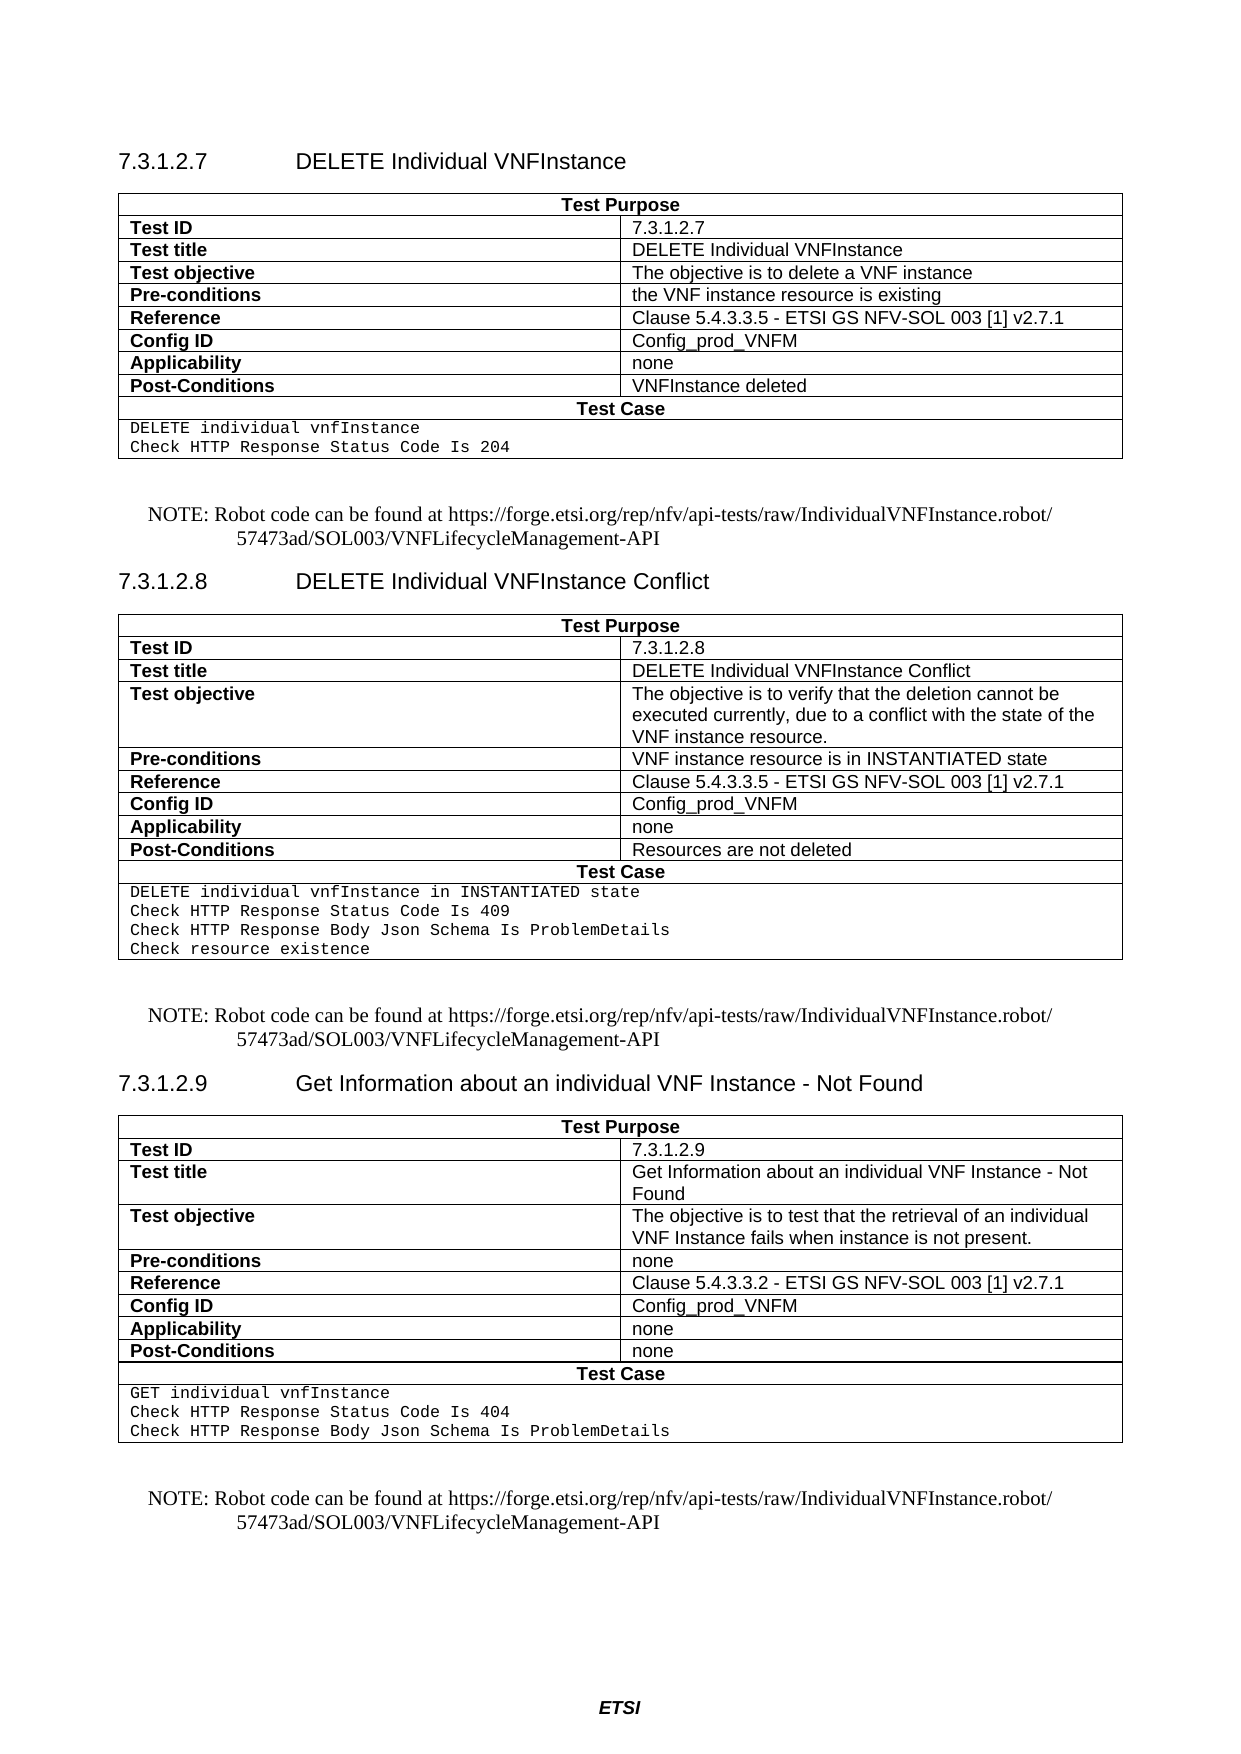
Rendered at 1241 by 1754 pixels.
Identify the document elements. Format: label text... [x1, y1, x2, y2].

table_cell Test title [119, 660, 620, 681]
text NOTE: Robot code can be found at https://forge.etsi.org/rep/nfv/api-tests/raw/IndividualVNFInstance.robot/57473ad/SOL003/VNFLifecycleManagement-API [148, 1486, 1122, 1534]
table_header Test Purpose [119, 615, 1122, 636]
table_cell Clause 5.4.3.3.2 - ETSI GS NFV-SOL 003 [1] v2.7.1 [621, 1272, 1122, 1294]
table_cell Config ID [119, 330, 620, 351]
table_cell Applicability [119, 352, 620, 374]
table_cell Clause 5.4.3.3.5 - ETSI GS NFV-SOL 003 [1] v2.7.1 [621, 771, 1122, 792]
table_header Test Purpose [119, 1116, 1122, 1137]
table_cell VNF instance resource is in INSTANTIATED state [621, 748, 1122, 769]
table_cell GET individual vnfInstance Check HTTP Response Status Code Is 404 Check HTTP Response Body Json Schema Is ProblemDetails [119, 1385, 1122, 1442]
table_cell Clause 5.4.3.3.5 - ETSI GS NFV-SOL 003 [1] v2.7.1 [621, 307, 1122, 328]
table_cell Post-Conditions [119, 375, 620, 396]
table_cell Pre-conditions [119, 1250, 620, 1271]
table_header Test Purpose [119, 194, 1122, 215]
table_cell Get Information about an individual VNF Instance - Not Found [621, 1161, 1122, 1204]
table_cell 7.3.1.2.9 [621, 1139, 1122, 1160]
table_cell The objective is to verify that the deletion cannot be executed currently, due to a conflict with the state of the VNF instance resource. [621, 682, 1122, 747]
subtitle 7.3.1.2.8 DELETE Individual VNFInstance Conflict [118, 568, 1122, 595]
table_cell Config ID [119, 1295, 620, 1316]
table_cell Test ID [119, 1139, 620, 1160]
text NOTE: Robot code can be found at https://forge.etsi.org/rep/nfv/api-tests/raw/IndividualVNFInstance.robot/57473ad/SOL003/VNFLifecycleManagement-API [148, 501, 1122, 549]
table_cell Test Case [119, 861, 1122, 883]
table_cell none [621, 1317, 1122, 1339]
table_cell Config_prod_VNFM [621, 1295, 1122, 1316]
table_cell 7.3.1.2.7 [621, 216, 1122, 238]
table_cell Reference [119, 307, 620, 328]
table_cell Post-Conditions [119, 839, 620, 860]
table_cell none [621, 1250, 1122, 1271]
table_cell Resources are not deleted [621, 839, 1122, 860]
table_cell Test title [119, 239, 620, 261]
table_cell none [621, 1340, 1122, 1361]
table_cell Reference [119, 771, 620, 792]
table_cell Test title [119, 1161, 620, 1204]
text NOTE: Robot code can be found at https://forge.etsi.org/rep/nfv/api-tests/raw/IndividualVNFInstance.robot/57473ad/SOL003/VNFLifecycleManagement-API [148, 1003, 1122, 1051]
table_cell Pre-conditions [119, 748, 620, 769]
table_cell Pre-conditions [119, 284, 620, 306]
table_cell Applicability [119, 1317, 620, 1339]
table_cell DELETE individual vnfInstance Check HTTP Response Status Code Is 204 [119, 420, 1122, 458]
table_cell Reference [119, 1272, 620, 1294]
table_cell Test objective [119, 682, 620, 747]
table_cell The objective is to test that the retrieval of an individual VNF Instance fails when instance is not present. [621, 1205, 1122, 1248]
subtitle 7.3.1.2.7 DELETE Individual VNFInstance [118, 148, 1122, 174]
table_cell Test objective [119, 262, 620, 283]
table_cell Test ID [119, 216, 620, 238]
table_cell the VNF instance resource is existing [621, 284, 1122, 306]
table_cell The objective is to delete a VNF instance [621, 262, 1122, 283]
table_cell 7.3.1.2.8 [621, 637, 1122, 659]
table_cell Test Case [119, 397, 1122, 419]
table_cell VNFInstance deleted [621, 375, 1122, 396]
table_cell DELETE Individual VNFInstance [621, 239, 1122, 261]
table_cell Test Case [119, 1363, 1122, 1384]
table_cell Applicability [119, 816, 620, 837]
subtitle 7.3.1.2.9 Get Information about an individual VNF Instance - Not Found [118, 1070, 1122, 1096]
table_cell none [621, 352, 1122, 374]
table_cell DELETE Individual VNFInstance Conflict [621, 660, 1122, 681]
table_cell Config_prod_VNFM [621, 330, 1122, 351]
table_cell DELETE individual vnfInstance in INSTANTIATED state Check HTTP Response Status Code Is 409 Check HTTP Response Body Json Schema Is ProblemDetails Check resource existence [119, 884, 1122, 959]
table_cell Config ID [119, 793, 620, 815]
table_cell Post-Conditions [119, 1340, 620, 1361]
table_cell Test ID [119, 637, 620, 659]
table_cell none [621, 816, 1122, 837]
table_cell Config_prod_VNFM [621, 793, 1122, 815]
table_cell Test objective [119, 1205, 620, 1248]
